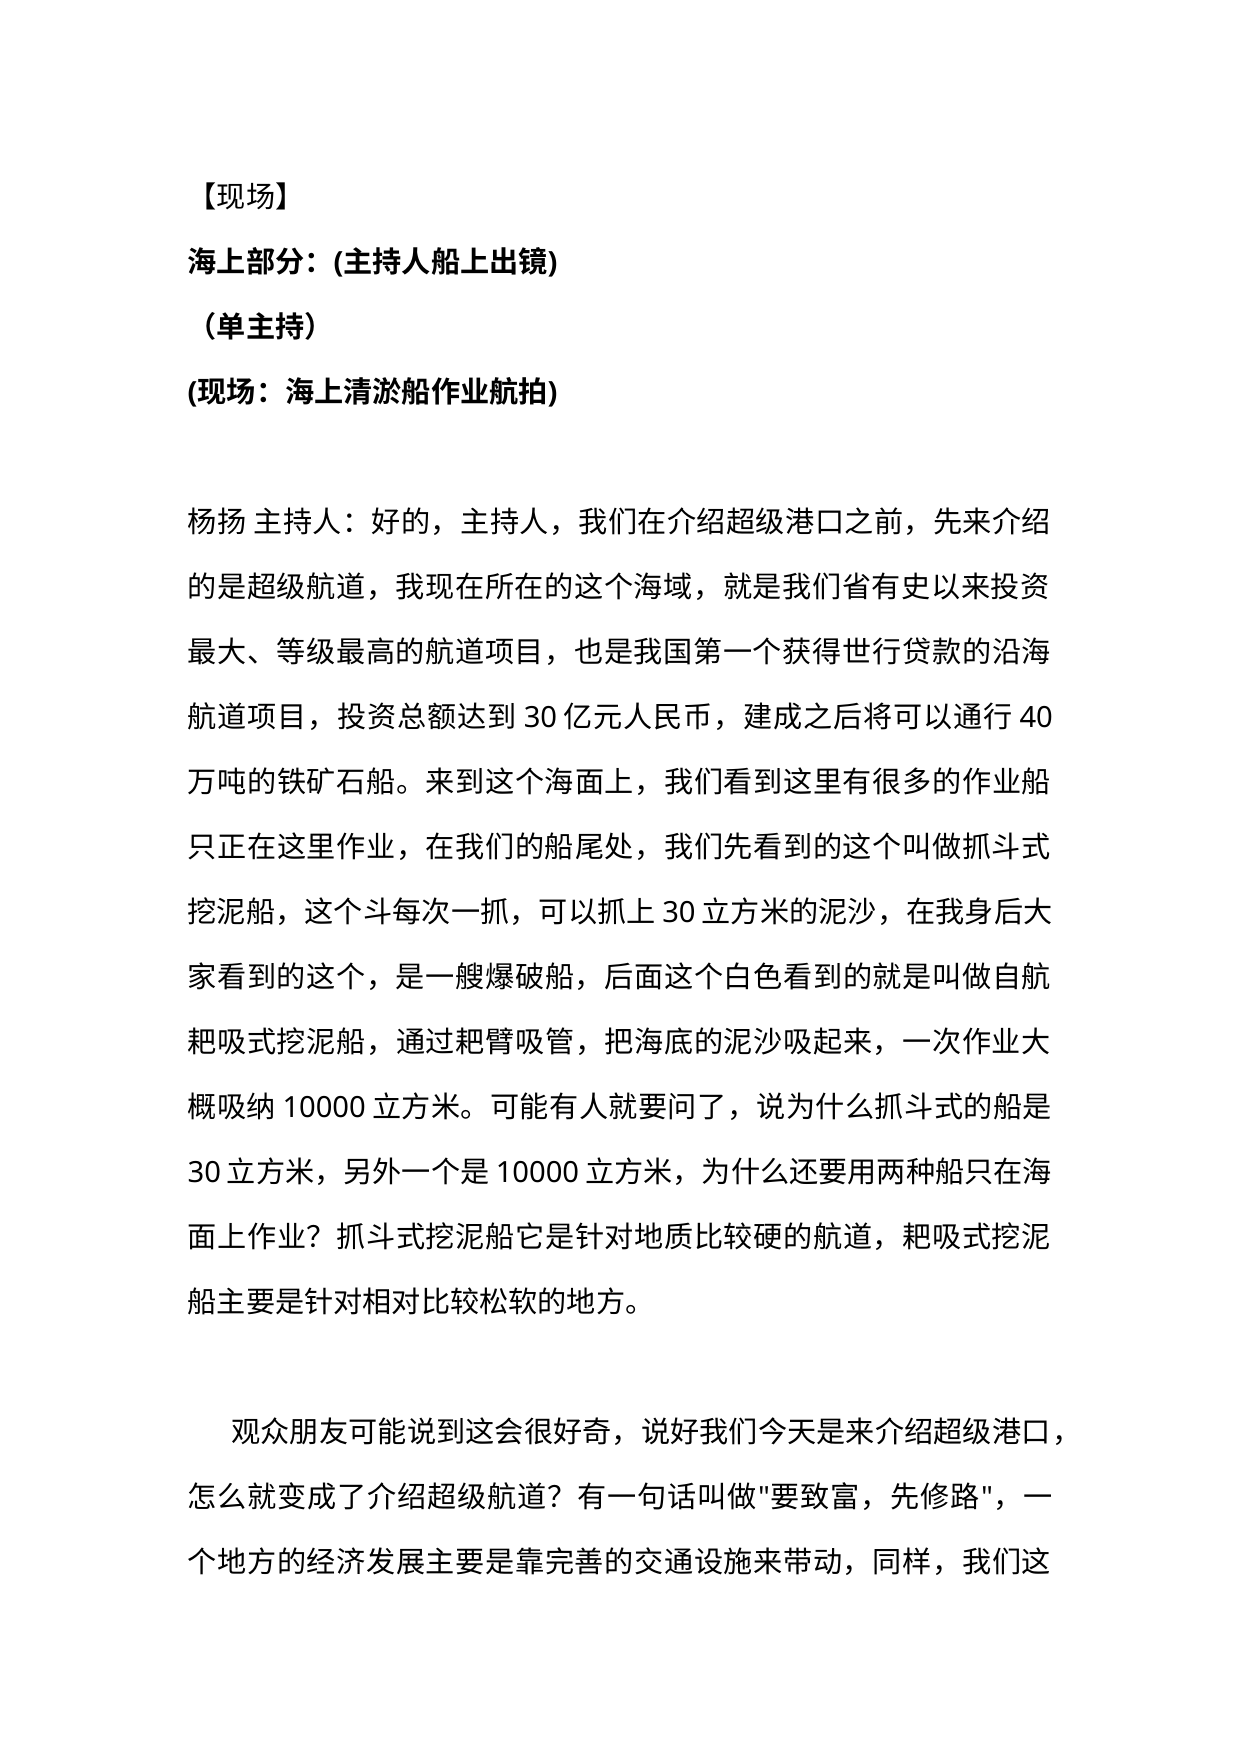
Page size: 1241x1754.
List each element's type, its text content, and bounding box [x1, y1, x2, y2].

text 杨扬 主持人：好的，主持人，我们在介绍超级港口之前，先来介绍的是超级航道，我现在所在的这个海域，就是我们省有史以来投资最大、等级最高的航道项目，也是我国第一个获得世行贷款的沿海航道项目，投资总额达到30亿元人民币，建成之后将可以通行40万吨的铁矿石船。来到这个海面上，我们看到这里有很多的作业船只正在这里作业，在我们的船尾处，我们先看到的这个叫做抓斗式挖泥船，这个斗每次一抓，可以抓上的泥沙，在我身后大家看到的这个，是一艘爆破船，后面这个白色看到的就是叫做自航耙吸式挖泥船，通过耙臂吸管，把海底的泥沙吸起来，一次作业大概吸纳。可能有人就要问了，说为什么抓斗式的船是，另外一个是，为什么还要用两种船只在海面上作业？抓斗式挖泥船它是针对地质比较硬的航道，耙吸式挖泥船主要是针对相对比较松软的地方。 [187, 487, 1053, 1332]
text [187, 1397, 1053, 1592]
text 【现场】 [187, 162, 1053, 227]
text (现场：海上清淤船作业航拍) [187, 357, 1053, 422]
text （单主持） [187, 292, 1053, 357]
text 海上部分：(主持人船上出镜) [187, 227, 1053, 292]
